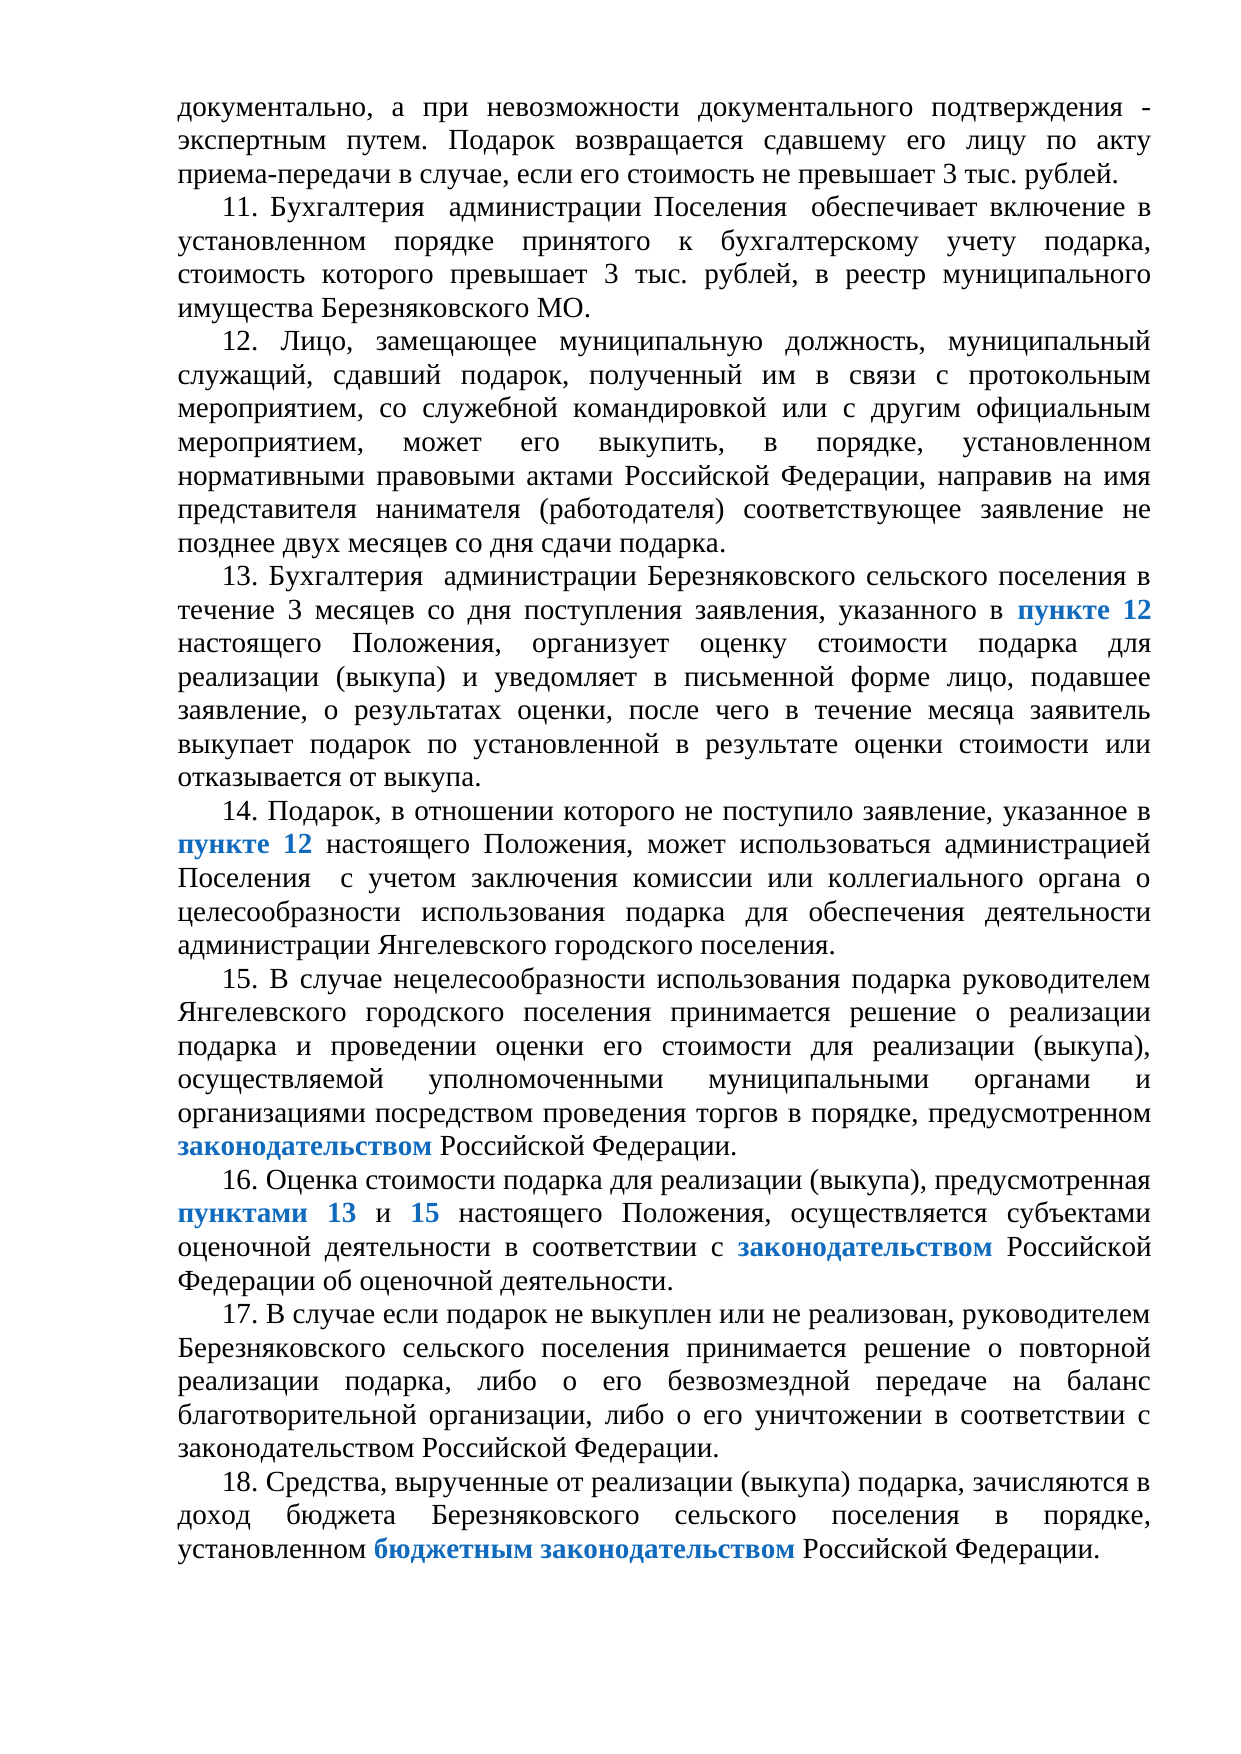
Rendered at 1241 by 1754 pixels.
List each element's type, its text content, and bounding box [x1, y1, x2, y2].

text 18. Средства, вырученные от реализации (выкупа) подарка, зачисляются в доход бюджета Березняковского сельского поселения в порядке, установленном бюджетным законодательством Российской Федерации. [177, 1464, 1152, 1564]
text 11. Бухгалтерия администрации Поселения обеспечивает включение в установленном порядке принятого к бухгалтерскому учету подарка, стоимость которого превышает 3 тыс. рублей, в реестр муниципального имущества Березняковского МО. [177, 189, 1152, 323]
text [177, 89, 1152, 189]
text 16. Оценка стоимости подарка для реализации (выкупа), предусмотренная пунктами 13 и 15 настоящего Положения, осуществляется субъектами оценочной деятельности в соответствии с законодательством Российской Федерации об оценочной деятельности. [177, 1162, 1152, 1296]
text 15. В случае нецелесообразности использования подарка руководителем Янгелевского городского поселения принимается решение о реализации подарка и проведении оценки его стоимости для реализации (выкупа), осуществляемой уполномоченными муниципальными органами и организациями посредством проведения торгов в порядке, предусмотренном законодательством Российской Федерации. [177, 961, 1152, 1162]
text 13. Бухгалтерия администрации Березняковского сельского поселения в течение 3 месяцев со дня поступления заявления, указанного в пункте 12 настоящего Положения, организует оценку стоимости подарка для реализации (выкупа) и уведомляет в письменной форме лицо, подавшее заявление, о результатах оценки, после чего в течение месяца заявитель выкупает подарок по установленной в результате оценки стоимости или отказывается от выкупа. [177, 558, 1152, 793]
text 17. В случае если подарок не выкуплен или не реализован, руководителем Березняковского сельского поселения принимается решение о повторной реализации подарка, либо о его безвозмездной передаче на баланс благотворительной организации, либо о его уничтожении в соответствии с законодательством Российской Федерации. [177, 1296, 1152, 1464]
text 12. Лицо, замещающее муниципальную должность, муниципальный служащий, сдавший подарок, полученный им в связи с протокольным мероприятием, со служебной командировкой или с другим официальным мероприятием, может его выкупить, в порядке, установленном нормативными правовыми актами Российской Федерации, направив на имя представителя нанимателя (работодателя) соответствующее заявление не позднее двух месяцев со дня сдачи подарка. [177, 323, 1152, 558]
text 14. Подарок, в отношении которого не поступило заявление, указанное в пункте 12 настоящего Положения, может использоваться администрацией Поселения с учетом заключения комиссии или коллегиального органа о целесообразности использования подарка для обеспечения деятельности администрации Янгелевского городского поселения. [177, 793, 1152, 961]
